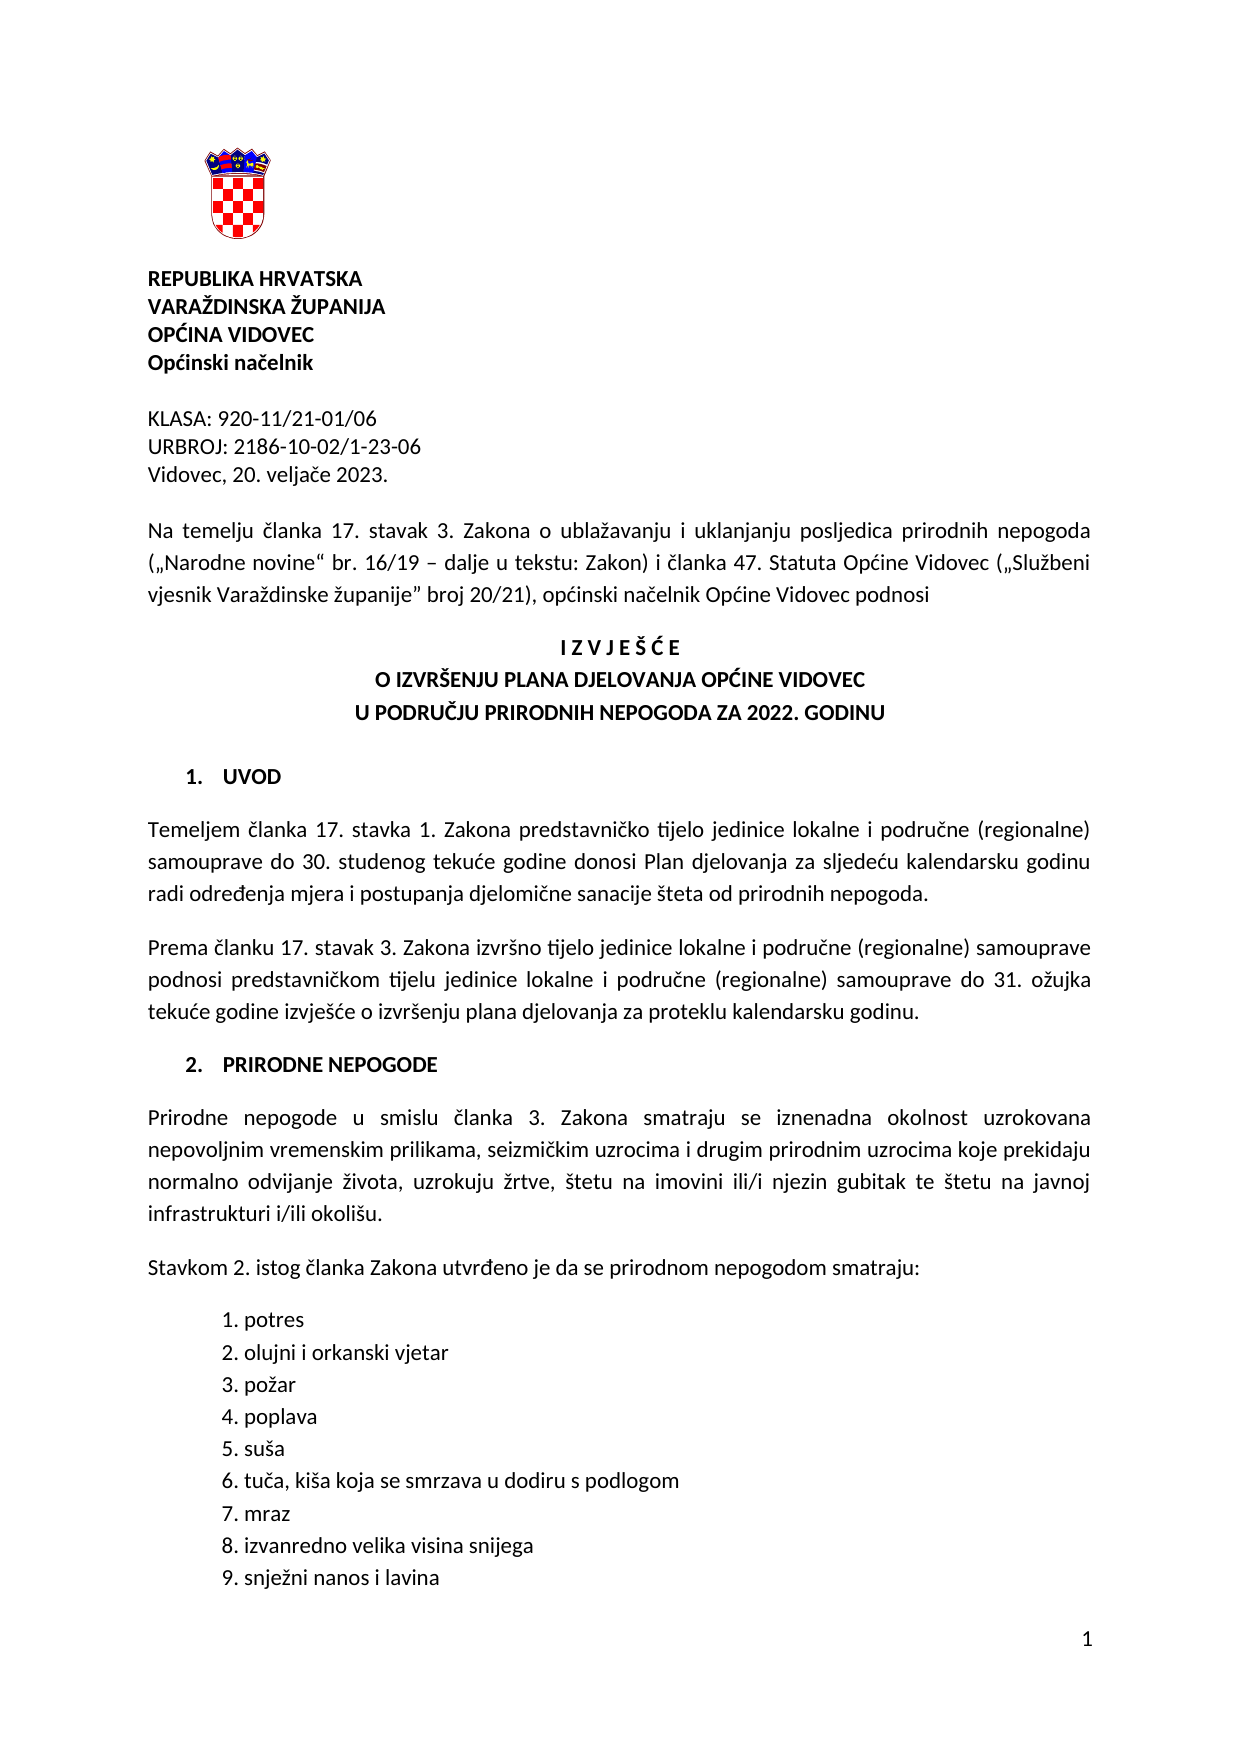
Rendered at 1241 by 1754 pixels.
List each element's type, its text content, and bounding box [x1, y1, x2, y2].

text Temeljem članka 17. stavka 1. Zakona predstavničko tijelo jedinice lokalne i područne (regionalne) samouprave do 30. studenog tekuće godine donosi Plan djelovanja za sljedeću kalendarsku godinu radi određenja mjera i postupanja djelomične sanacije šteta od prirodnih nepogoda. [148, 815, 1093, 908]
text 2. olujni i orkanski vjetar [148, 1338, 1093, 1366]
list PRIRODNE NEPOGODE [185, 1050, 1093, 1078]
text VARAŽDINSKA ŽUPANIJA [148, 292, 1093, 320]
text OPĆINA VIDOVEC [148, 320, 1093, 348]
list UVOD [185, 762, 1093, 790]
text 3. požar [148, 1370, 1093, 1398]
text Na temelju članka 17. stavak 3. Zakona o ublažavanju i uklanjanju posljedica prirodnih nepogoda („Narodne novine“ br. 16/19 – dalje u tekstu: Zakon) i članka 47. Statuta Općine Vidovec („Službeni vjesnik Varaždinske županije” broj 20/21), općinski načelnik Općine Vidovec podnosi [148, 516, 1093, 608]
text O IZVRŠENJU PLANA DJELOVANJA OPĆINE VIDOVEC [148, 666, 1093, 694]
text Prema članku 17. stavak 3. Zakona izvršno tijelo jedinice lokalne i područne (regionalne) samouprave podnosi predstavničkom tijelu jedinice lokalne i područne (regionalne) samouprave do 31. ožujka tekuće godine izvješće o izvršenju plana djelovanja za proteklu kalendarsku godinu. [148, 933, 1093, 1025]
text Vidovec, 20. veljače 2023. [148, 460, 1093, 488]
text 8. izvanredno velika visina snijega [148, 1531, 1093, 1559]
text Općinski načelnik [148, 348, 1093, 376]
text 9. snježni nanos i lavina [148, 1563, 1093, 1591]
text KLASA: 920-11/21-01/06 [148, 404, 1093, 432]
text I Z V J E Š Ć E [148, 633, 1093, 661]
text 7. mraz [148, 1499, 1093, 1527]
text Stavkom 2. istog članka Zakona utvrđeno je da se prirodnom nepogodom smatraju: [148, 1253, 1093, 1281]
text REPUBLIKA HRVATSKA [148, 264, 1093, 292]
text U PODRUČJU PRIRODNIH NEPOGODA ZA 2022. GODINU [148, 698, 1093, 726]
text 4. poplava [148, 1402, 1093, 1430]
text 5. suša [148, 1434, 1093, 1462]
text URBROJ: 2186-10-02/1-23-06 [148, 432, 1093, 460]
text 1. potres [148, 1306, 1093, 1334]
text Prirodne nepogode u smislu članka 3. Zakona smatraju se iznenadna okolnost uzrokovana nepovoljnim vremenskim prilikama, seizmičkim uzrocima i drugim prirodnim uzrocima koje prekidaju normalno odvijanje života, uzrokuju žrtve, štetu na imovini ili/i njezin gubitak te štetu na javnoj infrastrukturi i/ili okolišu. [148, 1103, 1093, 1228]
text 6. tuča, kiša koja se smrzava u dodiru s podlogom [148, 1467, 1093, 1494]
